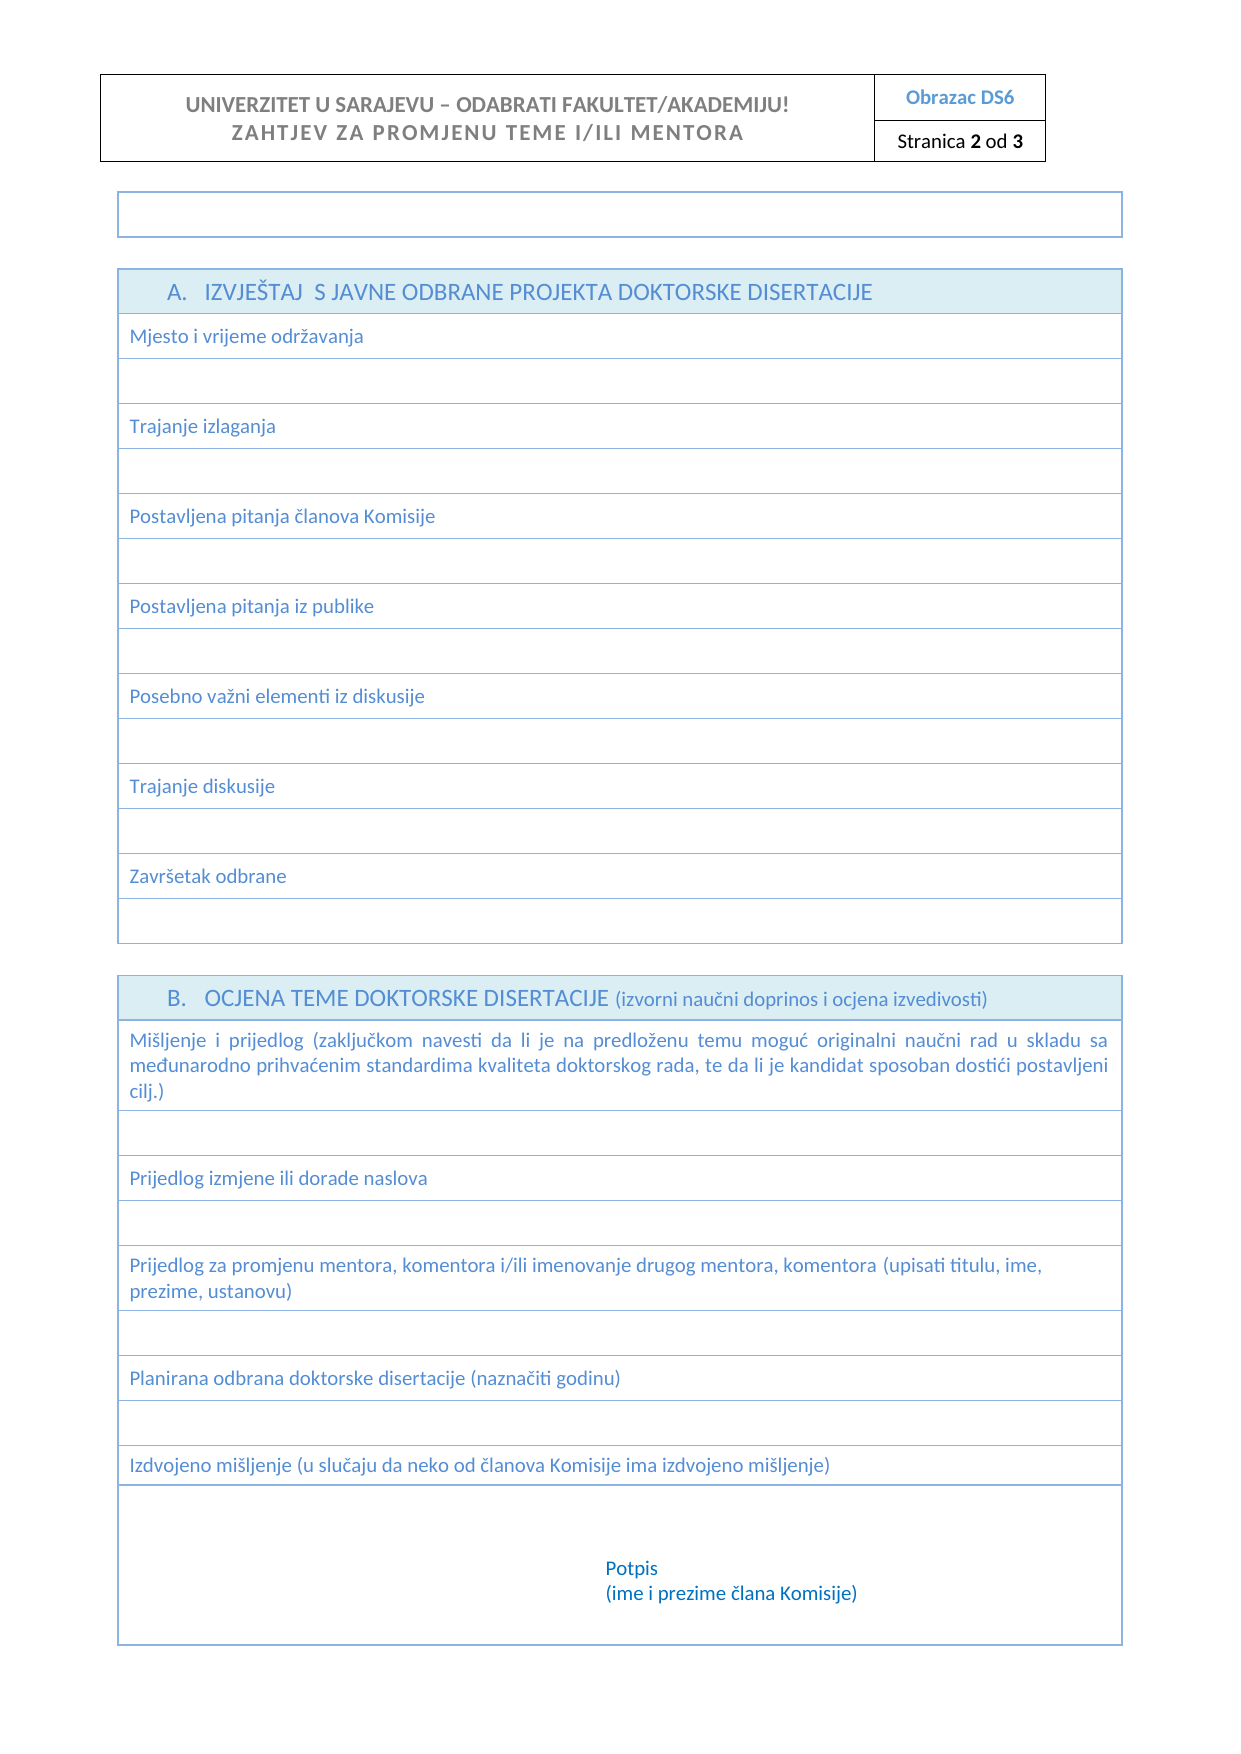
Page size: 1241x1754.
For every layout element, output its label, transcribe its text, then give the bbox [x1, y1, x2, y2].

table_cell [119, 899, 1121, 943]
table_cell [119, 539, 1121, 583]
table_cell Prijedlog za promjenu mentora, komentora i/ili imenovanje drugog mentora, komentora (upisati titulu, ime, prezime, ustanovu) [119, 1246, 1121, 1309]
table_cell Izdvojeno mišljenje (u slučaju da neko od članova Komisije ima izdvojeno mišljenje) [119, 1446, 1121, 1484]
table_cell [119, 1311, 1121, 1354]
table_cell [119, 1401, 1121, 1444]
table_cell [119, 629, 1121, 673]
table_cell Trajanje diskusije [119, 764, 1121, 808]
table_cell Završetak odbrane [119, 854, 1121, 898]
table_cell Prijedlog izmjene ili dorade naslova [119, 1156, 1121, 1199]
table_cell [119, 193, 1121, 236]
table_cell Planirana odbrana doktorske disertacije (naznačiti godinu) [119, 1356, 1121, 1399]
table_cell [119, 1111, 1121, 1154]
table_cell Posebno važni elementi iz diskusije [119, 674, 1121, 718]
table_header OCJENA TEME DOKTORSKE DISERTACIJE (izvorni naučni doprinos i ocjena izvedivosti) [119, 976, 1121, 1019]
table_cell Potpis (ime i prezime člana Komisije) [119, 1486, 1121, 1644]
table_cell [119, 809, 1121, 853]
table_cell Postavljena pitanja članova Komisije [119, 494, 1121, 538]
table_cell Trajanje izlaganja [119, 404, 1121, 448]
table_cell Postavljena pitanja iz publike [119, 584, 1121, 628]
table_header IZVJEŠTAJ S JAVNE ODBRANE PROJEKTA DOKTORSKE DISERTACIJE [119, 270, 1121, 313]
table_cell [119, 719, 1121, 763]
table_cell [119, 1201, 1121, 1244]
table_cell Mišljenje i prijedlog (zaključkom navesti da li je na predloženu temu moguć originalni naučni rad u skladu sa međunarodno prihvaćenim standardima kvaliteta doktorskog rada, te da li je kandidat sposoban dostići postavljeni cilj.) [119, 1021, 1121, 1109]
table_cell [119, 359, 1121, 403]
table_cell [119, 449, 1121, 493]
table_cell Mjesto i vrijeme održavanja [119, 314, 1121, 358]
